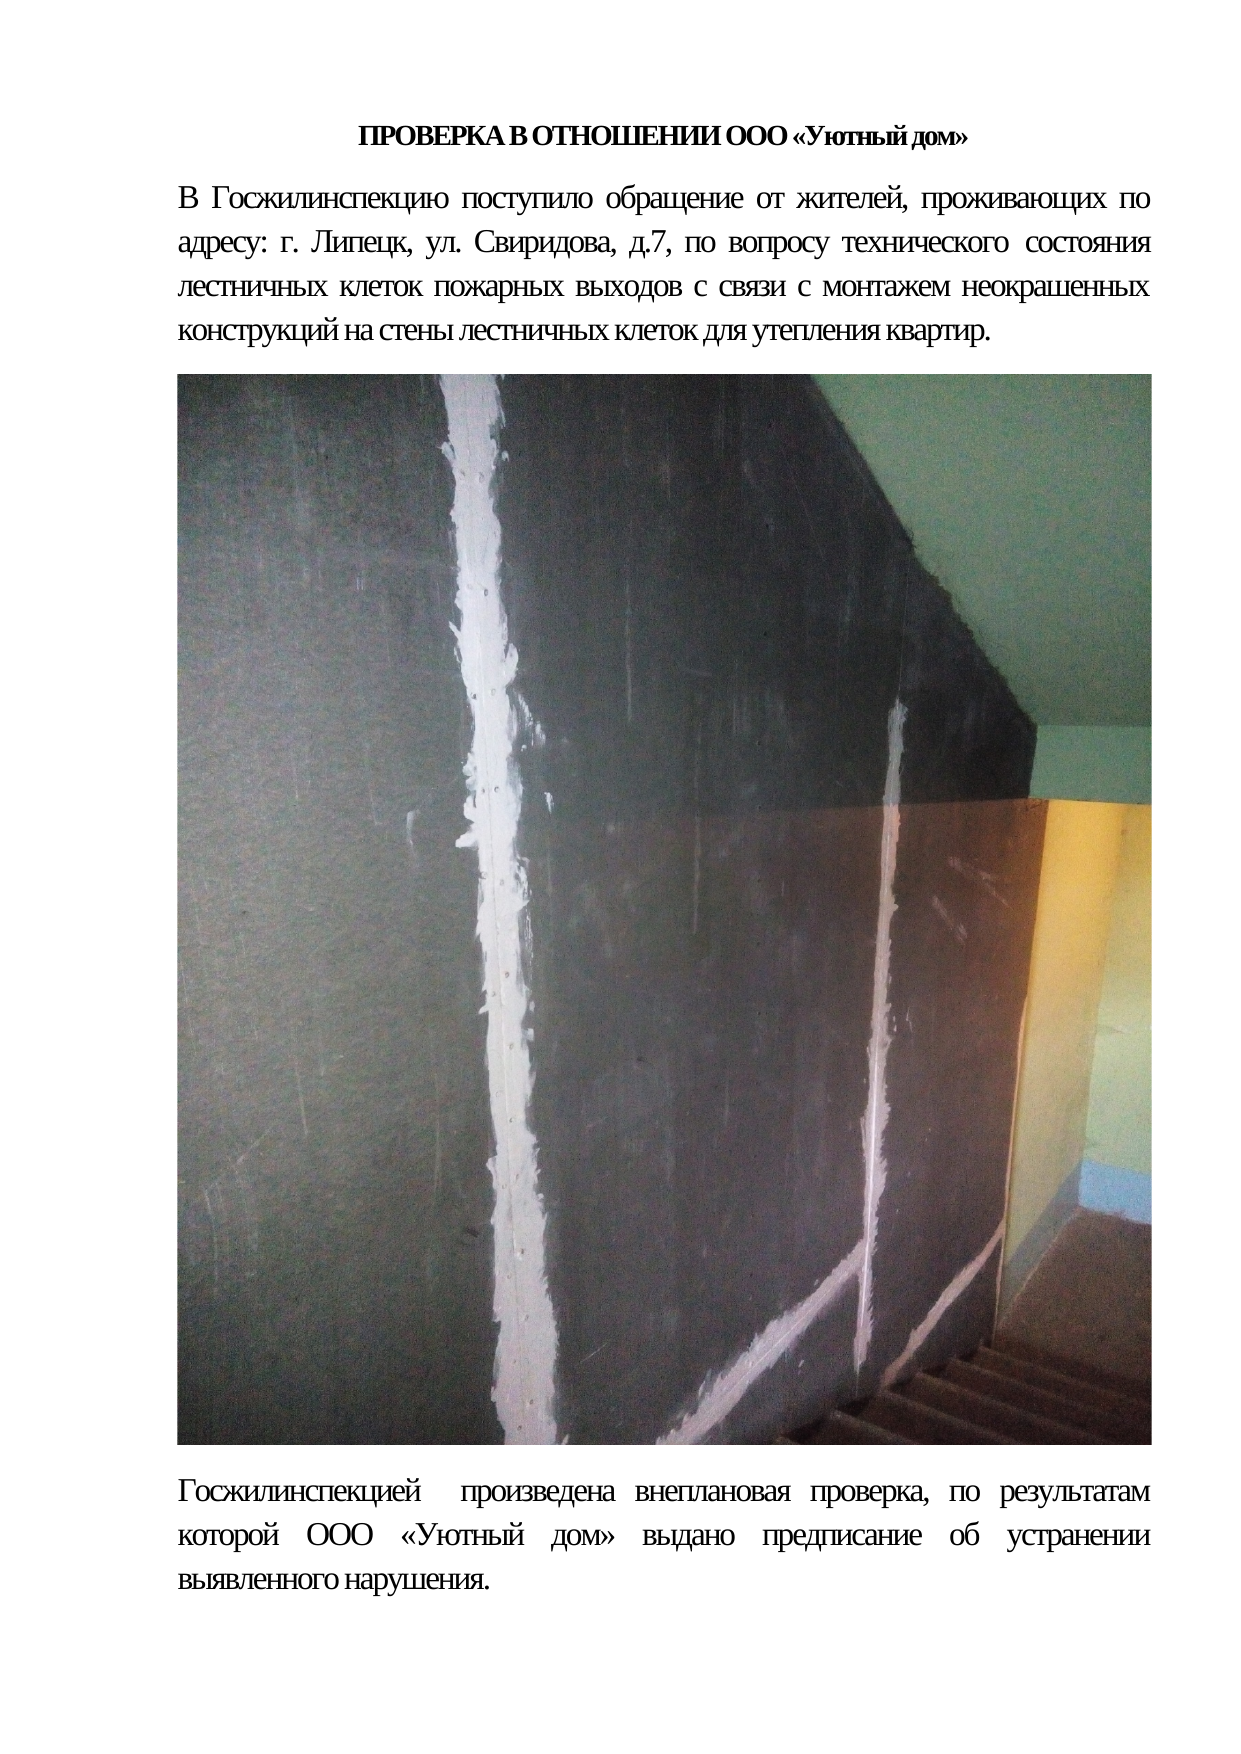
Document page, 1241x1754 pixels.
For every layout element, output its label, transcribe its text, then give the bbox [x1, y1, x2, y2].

text ПРОВЕРКА В ОТНОШЕНИИ ООО «Уютный дом» [177, 118, 1152, 152]
text В Госжилинспекцию поступило обращение от жителей, проживающих по адресу: г. Липецк, ул. Свиридова, д.7, по вопросу технического состояния лестничных клеток пожарных выходов с связи с монтажем неокрашенных конструкций на стены лестничных клеток для утепления квартир. [177, 177, 1152, 348]
picture [177, 374, 1152, 1445]
text Госжилинспекцией произведена внеплановая проверка, по результатам которой ООО «Уютный дом» выдано предписание об устранении выявленного нарушения. [177, 1470, 1152, 1597]
